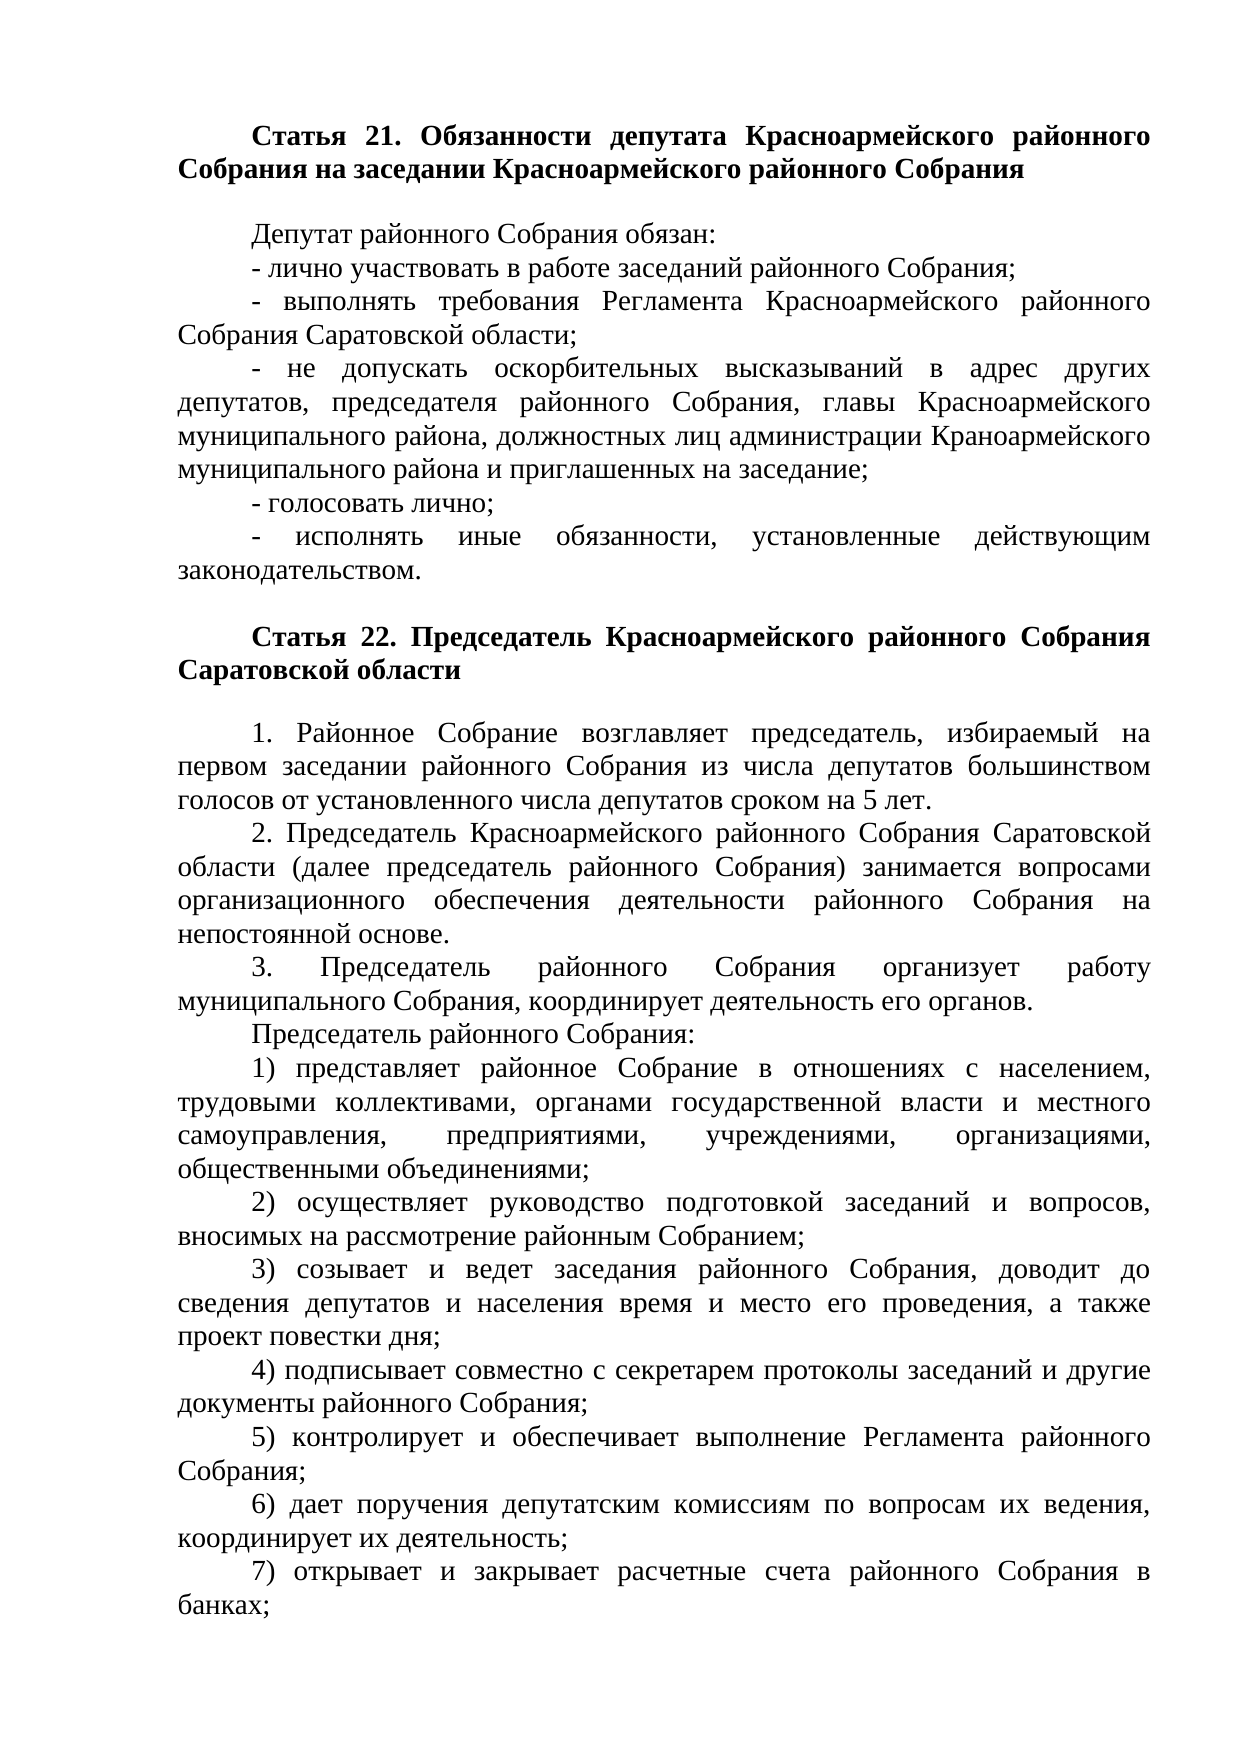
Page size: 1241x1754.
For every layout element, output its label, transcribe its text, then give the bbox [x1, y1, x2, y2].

text 5) контролирует и обеспечивает выполнение Регламента районного Собрания; [177, 1419, 1152, 1486]
text 7) открывает и закрывает расчетные счета районного Собрания в банках; [177, 1553, 1152, 1620]
text 6) дает поручения депутатским комиссиям по вопросам их ведения, координирует их деятельность; [177, 1486, 1152, 1553]
text Статья 21. Обязанности депутата Красноармейского районного Собрания на заседании Красноармейского районного Собрания [177, 118, 1152, 185]
text 2. Председатель Красноармейского районного Собрания Саратовской области (далее председатель районного Собрания) занимается вопросами организационного обеспечения деятельности районного Собрания на непостоянной основе. [177, 815, 1152, 949]
text - не допускать оскорбительных высказываний в адрес других депутатов, председателя районного Собрания, главы Красноармейского муниципального района, должностных лиц администрации Краноармейского муниципального района и приглашенных на заседание; [177, 351, 1152, 485]
text 4) подписывает совместно с секретарем протоколы заседаний и другие документы районного Собрания; [177, 1352, 1152, 1419]
text Председатель районного Собрания: [177, 1017, 1152, 1050]
text - лично участвовать в работе заседаний районного Собрания; [177, 250, 1152, 283]
text 2) осуществляет руководство подготовкой заседаний и вопросов, вносимых на рассмотрение районным Собранием; [177, 1184, 1152, 1251]
text - исполнять иные обязанности, установленные действующим законодательством. [177, 518, 1152, 585]
text 1) представляет районное Собрание в отношениях с населением, трудовыми коллективами, органами государственной власти и местного самоуправления, предприятиями, учреждениями, организациями, общественными объединениями; [177, 1050, 1152, 1184]
text - голосовать лично; [177, 485, 1152, 518]
text Депутат районного Собрания обязан: [177, 216, 1152, 250]
text 3) созывает и ведет заседания районного Собрания, доводит до сведения депутатов и населения время и место его проведения, а также проект повестки дня; [177, 1251, 1152, 1352]
text 3. Председатель районного Собрания организует работу муниципального Собрания, координирует деятельность его органов. [177, 949, 1152, 1017]
text 1. Районное Собрание возглавляет председатель, избираемый на первом заседании районного Собрания из числа депутатов большинством голосов от установленного числа депутатов сроком на 5 лет. [177, 715, 1152, 815]
text - выполнять требования Регламента Красноармейского районного Собрания Саратовской области; [177, 283, 1152, 351]
text Статья 22. Председатель Красноармейского районного Собрания Саратовской области [177, 619, 1152, 686]
